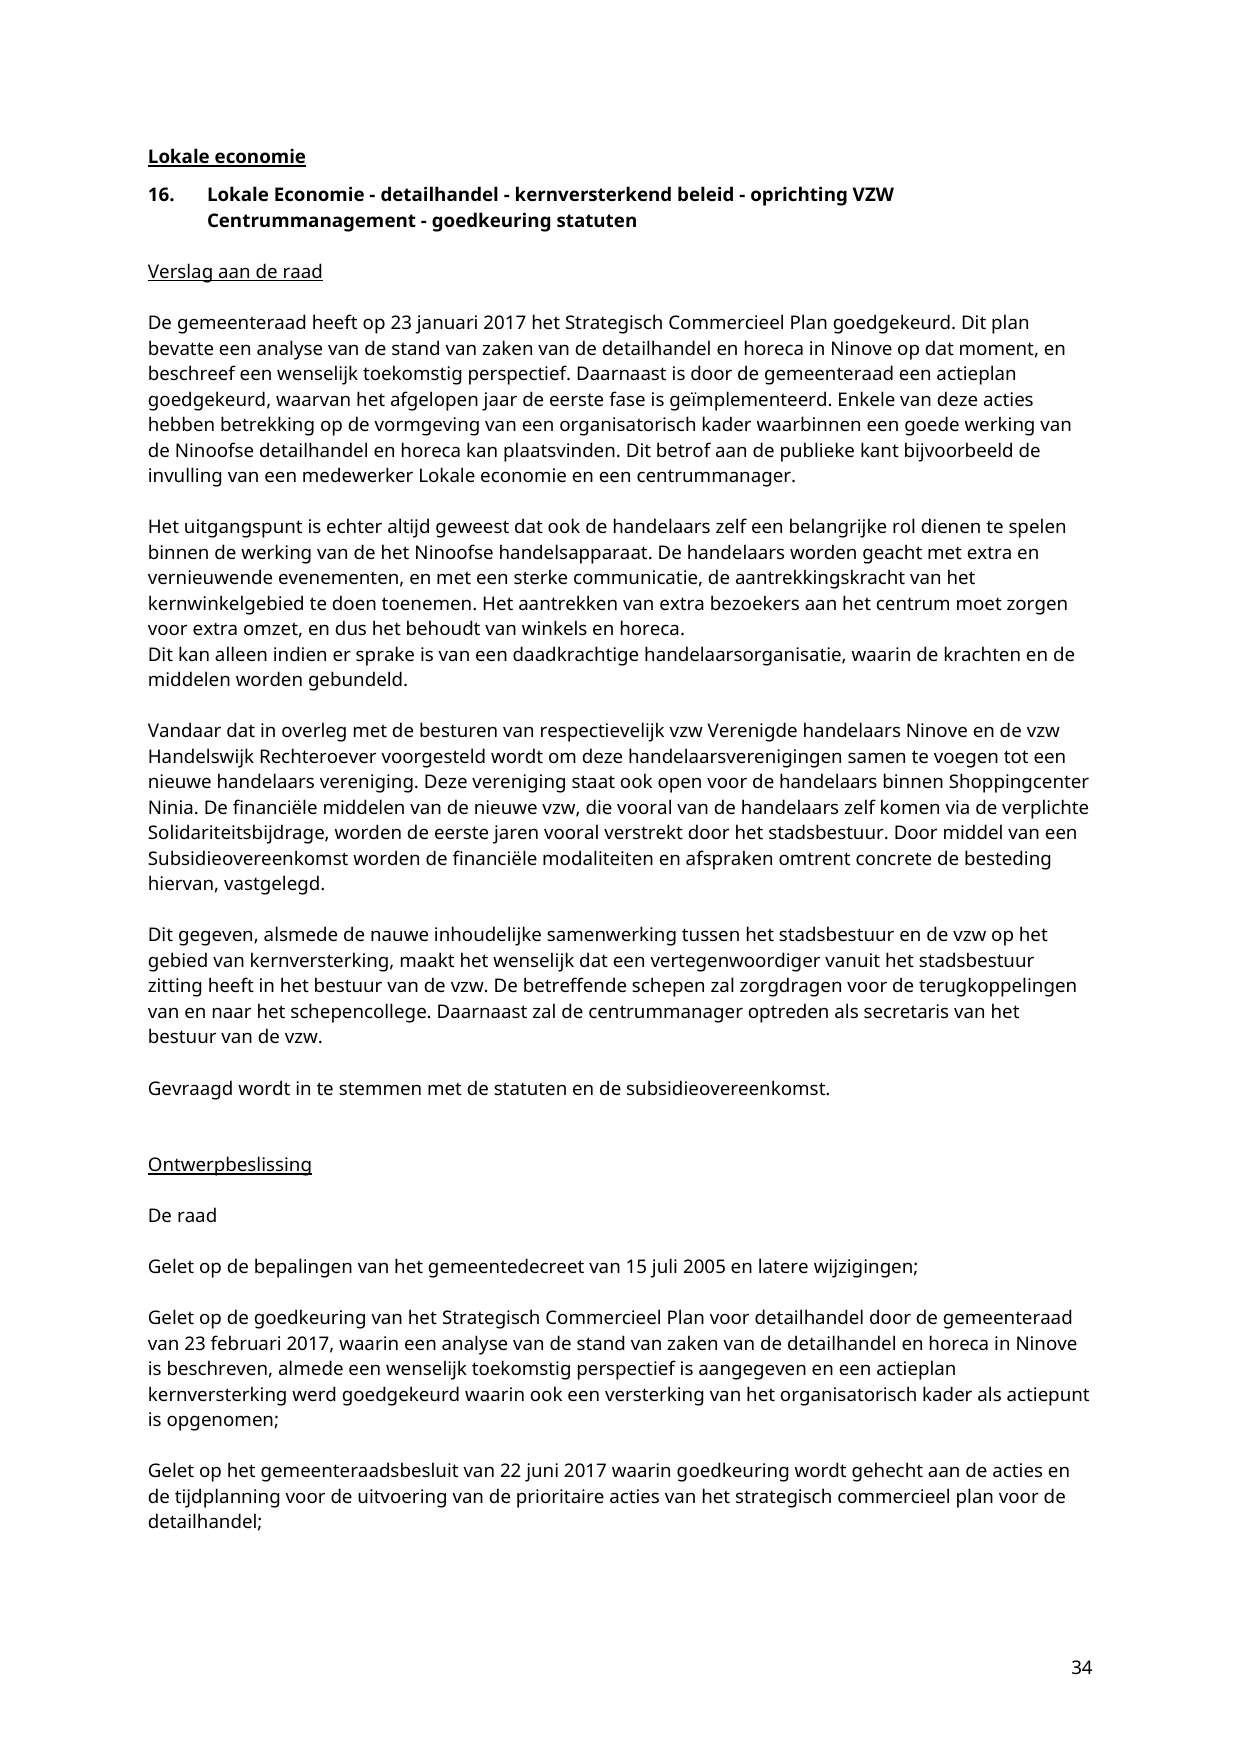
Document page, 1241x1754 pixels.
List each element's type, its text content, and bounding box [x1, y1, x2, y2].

text Vandaar dat in overleg met de besturen van respectievelijk vzw Verenigde handelaars Ninove en de vzw Handelswijk Rechteroever voorgesteld wordt om deze handelaarsverenigingen samen te voegen tot een nieuwe handelaars vereniging. Deze vereniging staat ook open voor de handelaars binnen Shoppingcenter Ninia. De financiële middelen van de nieuwe vzw, die vooral van de handelaars zelf komen via de verplichte Solidariteitsbijdrage, worden de eerste jaren vooral verstrekt door het stadsbestuur. Door middel van een Subsidieovereenkomst worden de financiële modaliteiten en afspraken omtrent concrete de besteding hiervan, vastgelegd. [148, 718, 1092, 896]
text Verslag aan de raad [148, 258, 1092, 284]
text Het uitgangspunt is echter altijd geweest dat ook de handelaars zelf een belangrijke rol dienen te spelen binnen de werking van de het Ninoofse handelsapparaat. De handelaars worden geacht met extra en vernieuwende evenementen, en met een sterke communicatie, de aantrekkingskracht van het kernwinkelgebied te doen toenemen. Het aantrekken van extra bezoekers aan het centrum moet zorgen voor extra omzet, en dus het behoudt van winkels en horeca. [148, 513, 1092, 641]
text Gelet op de bepalingen van het gemeentedecreet van 15 juli 2005 en latere wijzigingen; [148, 1253, 1092, 1279]
text Gelet op het gemeenteraadsbesluit van 22 juni 2017 waarin goedkeuring wordt gehecht aan de acties en de tijdplanning voor de uitvoering van de prioritaire acties van het strategisch commercieel plan voor de detailhandel; [148, 1458, 1092, 1534]
text De gemeenteraad heeft op 23 januari 2017 het Strategisch Commercieel Plan goedgekeurd. Dit plan bevatte een analyse van de stand van zaken van de detailhandel en horeca in Ninove op dat moment, en beschreef een wenselijk toekomstig perspectief. Daarnaast is door de gemeenteraad een actieplan goedgekeurd, waarvan het afgelopen jaar de eerste fase is geïmplementeerd. Enkele van deze acties hebben betrekking op de vormgeving van een organisatorisch kader waarbinnen een goede werking van de Ninoofse detailhandel en horeca kan plaatsvinden. Dit betrof aan de publieke kant bijvoorbeeld de invulling van een medewerker Lokale economie en een centrummanager. [148, 309, 1092, 488]
text Ontwerpbeslissing [148, 1151, 1092, 1177]
text Dit kan alleen indien er sprake is van een daadkrachtige handelaarsorganisatie, waarin de krachten en de middelen worden gebundeld. [148, 641, 1092, 692]
text Gevraagd wordt in te stemmen met de statuten en de subsidieovereenkomst. [148, 1075, 1092, 1100]
text Lokale economie [148, 144, 1092, 169]
text 16. Lokale Economie - detailhandel - kernversterkend beleid - oprichting VZW Centrummanagement - goedkeuring statuten [148, 182, 1092, 233]
text Gelet op de goedkeuring van het Strategisch Commercieel Plan voor detailhandel door de gemeenteraad van 23 februari 2017, waarin een analyse van de stand van zaken van de detailhandel en horeca in Ninove is beschreven, almede een wenselijk toekomstig perspectief is aangegeven en een actieplan kernversterking werd goedgekeurd waarin ook een versterking van het organisatorisch kader als actiepunt is opgenomen; [148, 1304, 1092, 1432]
text De raad [148, 1202, 1092, 1228]
text Dit gegeven, alsmede de nauwe inhoudelijke samenwerking tussen het stadsbestuur en de vzw op het gebied van kernversterking, maakt het wenselijk dat een vertegenwoordiger vanuit het stadsbestuur zitting heeft in het bestuur van de vzw. De betreffende schepen zal zorgdragen voor de terugkoppelingen van en naar het schepencollege. Daarnaast zal de centrummanager optreden als secretaris van het bestuur van de vzw. [148, 922, 1092, 1049]
